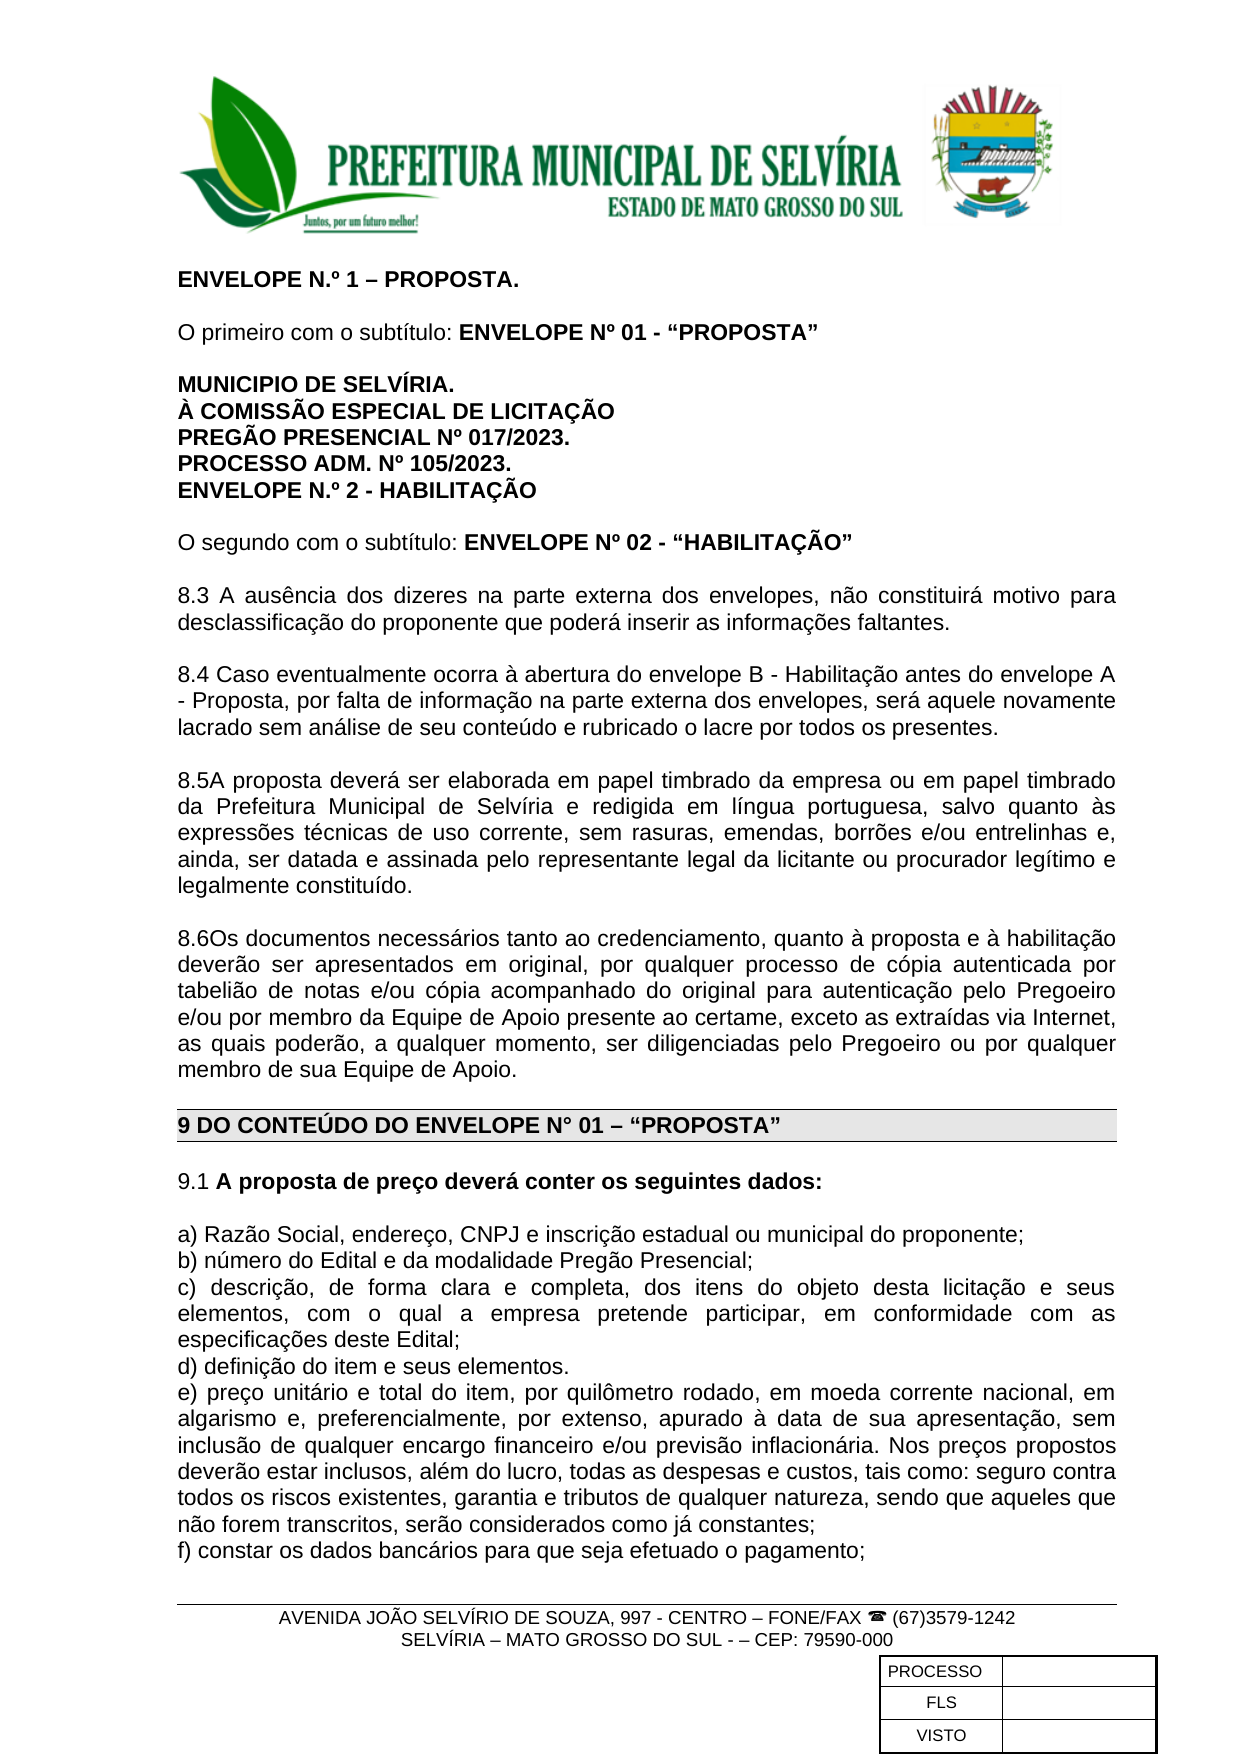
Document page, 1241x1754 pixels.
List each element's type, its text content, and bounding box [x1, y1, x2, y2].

text d) definição do item e seus elementos. [177, 1353, 1117, 1379]
text 8.5A proposta deverá ser elaborada em papel timbrado da empresa ou em papel timbrado da Prefeitura Municipal de Selvíria e redigida em língua portuguesa, salvo quanto às expressões técnicas de uso corrente, sem rasuras, emendas, borrões e/ou entrelinhas e, ainda, ser datada e assinada pelo representante legal da licitante ou procurador legítimo e legalmente constituído. [177, 767, 1117, 898]
text ENVELOPE N.º 1 – PROPOSTA. [177, 266, 1117, 292]
picture [177, 75, 1078, 257]
text O segundo com o subtítulo: ENVELOPE Nº 02 - “HABILITAÇÃO” [177, 529, 1117, 556]
text c) descrição, de forma clara e completa, dos itens do objeto desta licitação e seus elementos, com o qual a empresa pretende participar, em conformidade com as especificações deste Edital; [177, 1273, 1117, 1353]
text 9 DO CONTEÚDO DO ENVELOPE N° 01 – “PROPOSTA” [177, 1110, 1117, 1141]
text À COMISSÃO ESPECIAL DE LICITAÇÃO [177, 398, 1117, 424]
text e) preço unitário e total do item, por quilômetro rodado, em moeda corrente nacional, em algarismo e, preferencialmente, por extenso, apurado à data de sua apresentação, sem inclusão de qualquer encargo financeiro e/ou previsão inflacionária. Nos preços propostos deverão estar inclusos, além do lucro, todas as despesas e custos, tais como: seguro contra todos os riscos existentes, garantia e tributos de qualquer natureza, sendo que aqueles que não forem transcritos, serão considerados como já constantes; [177, 1379, 1117, 1537]
text O primeiro com o subtítulo: ENVELOPE Nº 01 - “PROPOSTA” [177, 318, 1117, 345]
text 9.1 A proposta de preço deverá conter os seguintes dados: [177, 1168, 1117, 1194]
text PROCESSO ADM. Nº 105/2023. [177, 450, 1117, 477]
text b) número do Edital e da modalidade Pregão Presencial; [177, 1247, 1117, 1273]
text a) Razão Social, endereço, CNPJ e inscrição estadual ou municipal do proponente; [177, 1221, 1117, 1247]
text 8.3 A ausência dos dizeres na parte externa dos envelopes, não constituirá motivo para desclassificação do proponente que poderá inserir as informações faltantes. [177, 582, 1117, 635]
text PREGÃO PRESENCIAL Nº 017/2023. [177, 424, 1117, 450]
text ENVELOPE N.º 2 - HABILITAÇÃO [177, 477, 1117, 503]
text MUNICIPIO DE SELVÍRIA. [177, 371, 1117, 398]
text 8.6Os documentos necessários tanto ao credenciamento, quanto à proposta e à habilitação deverão ser apresentados em original, por qualquer processo de cópia autenticada por tabelião de notas e/ou cópia acompanhado do original para autenticação pelo Pregoeiro e/ou por membro da Equipe de Apoio presente ao certame, exceto as extraídas via Internet, as quais poderão, a qualquer momento, ser diligenciadas pelo Pregoeiro ou por qualquer membro de sua Equipe de Apoio. [177, 925, 1117, 1083]
text f) constar os dados bancários para que seja efetuado o pagamento; [177, 1537, 1117, 1563]
text 8.4 Caso eventualmente ocorra à abertura do envelope B - Habilitação antes do envelope A - Proposta, por falta de informação na parte externa dos envelopes, será aquele novamente lacrado sem análise de seu conteúdo e rubricado o lacre por todos os presentes. [177, 661, 1117, 740]
